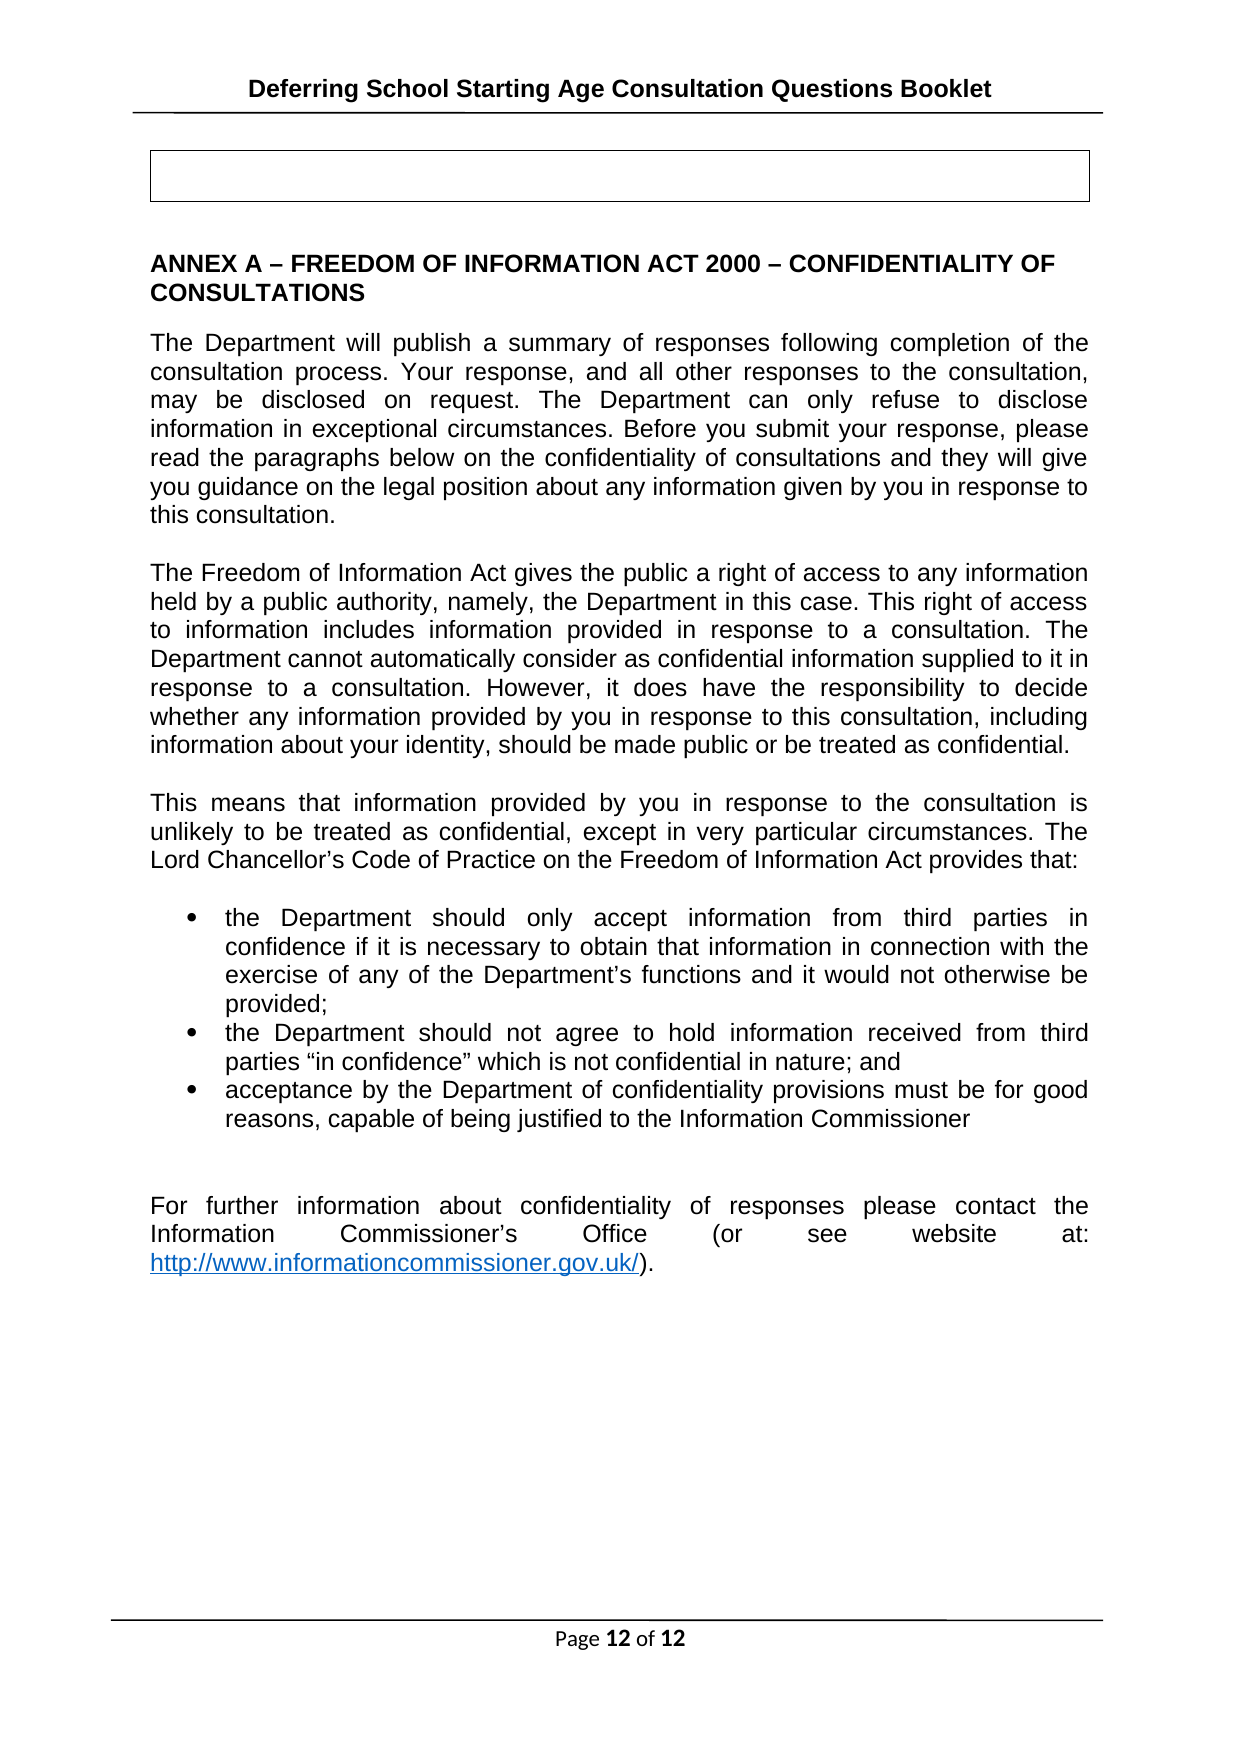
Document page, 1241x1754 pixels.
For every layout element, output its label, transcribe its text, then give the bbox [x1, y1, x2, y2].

text The Department will publish a summary of responses following completion of the consultation process. Your response, and all other responses to the consultation, may be disclosed on request. The Department can only refuse to disclose information in exceptional circumstances. Before you submit your response, please read the paragraphs below on the confidentiality of consultations and they will give you guidance on the legal position about any information given by you in response to this consultation. [150, 328, 1090, 529]
text This means that information provided by you in response to the consultation is unlikely to be treated as confidential, except in very particular circumstances. The Lord Chancellor’s Code of Practice on the Freedom of Information Act provides that: [150, 788, 1090, 874]
list the Department should only accept information from third parties in confidence if it is necessary to obtain that information in connection with the exercise of any of the Department’s functions and it would not otherwise be provided; [187, 903, 1090, 1018]
text The Freedom of Information Act gives the public a right of access to any information held by a public authority, namely, the Department in this case. This right of access to information includes information provided in response to a consultation. The Department cannot automatically consider as confidential information supplied to it in response to a consultation. However, it does have the responsibility to decide whether any information provided by you in response to this consultation, including information about your identity, should be made public or be treated as confidential. [150, 558, 1090, 759]
list the Department should not agree to hold information received from third parties “in confidence” which is not confidential in nature; and [187, 1018, 1090, 1076]
list acceptance by the Department of confidentiality provisions must be for good reasons, capable of being justified to the Information Commissioner [187, 1076, 1090, 1133]
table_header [151, 151, 1089, 201]
text For further information about confidentiality of responses please contact the Information Commissioner’s Office (or see website at: http://www.informationcommissioner.gov.uk/). [150, 1191, 1090, 1277]
text ANNEX A – FREEDOM OF INFORMATION ACT 2000 – CONFIDENTIALITY OF CONSULTATIONS [150, 249, 1090, 307]
